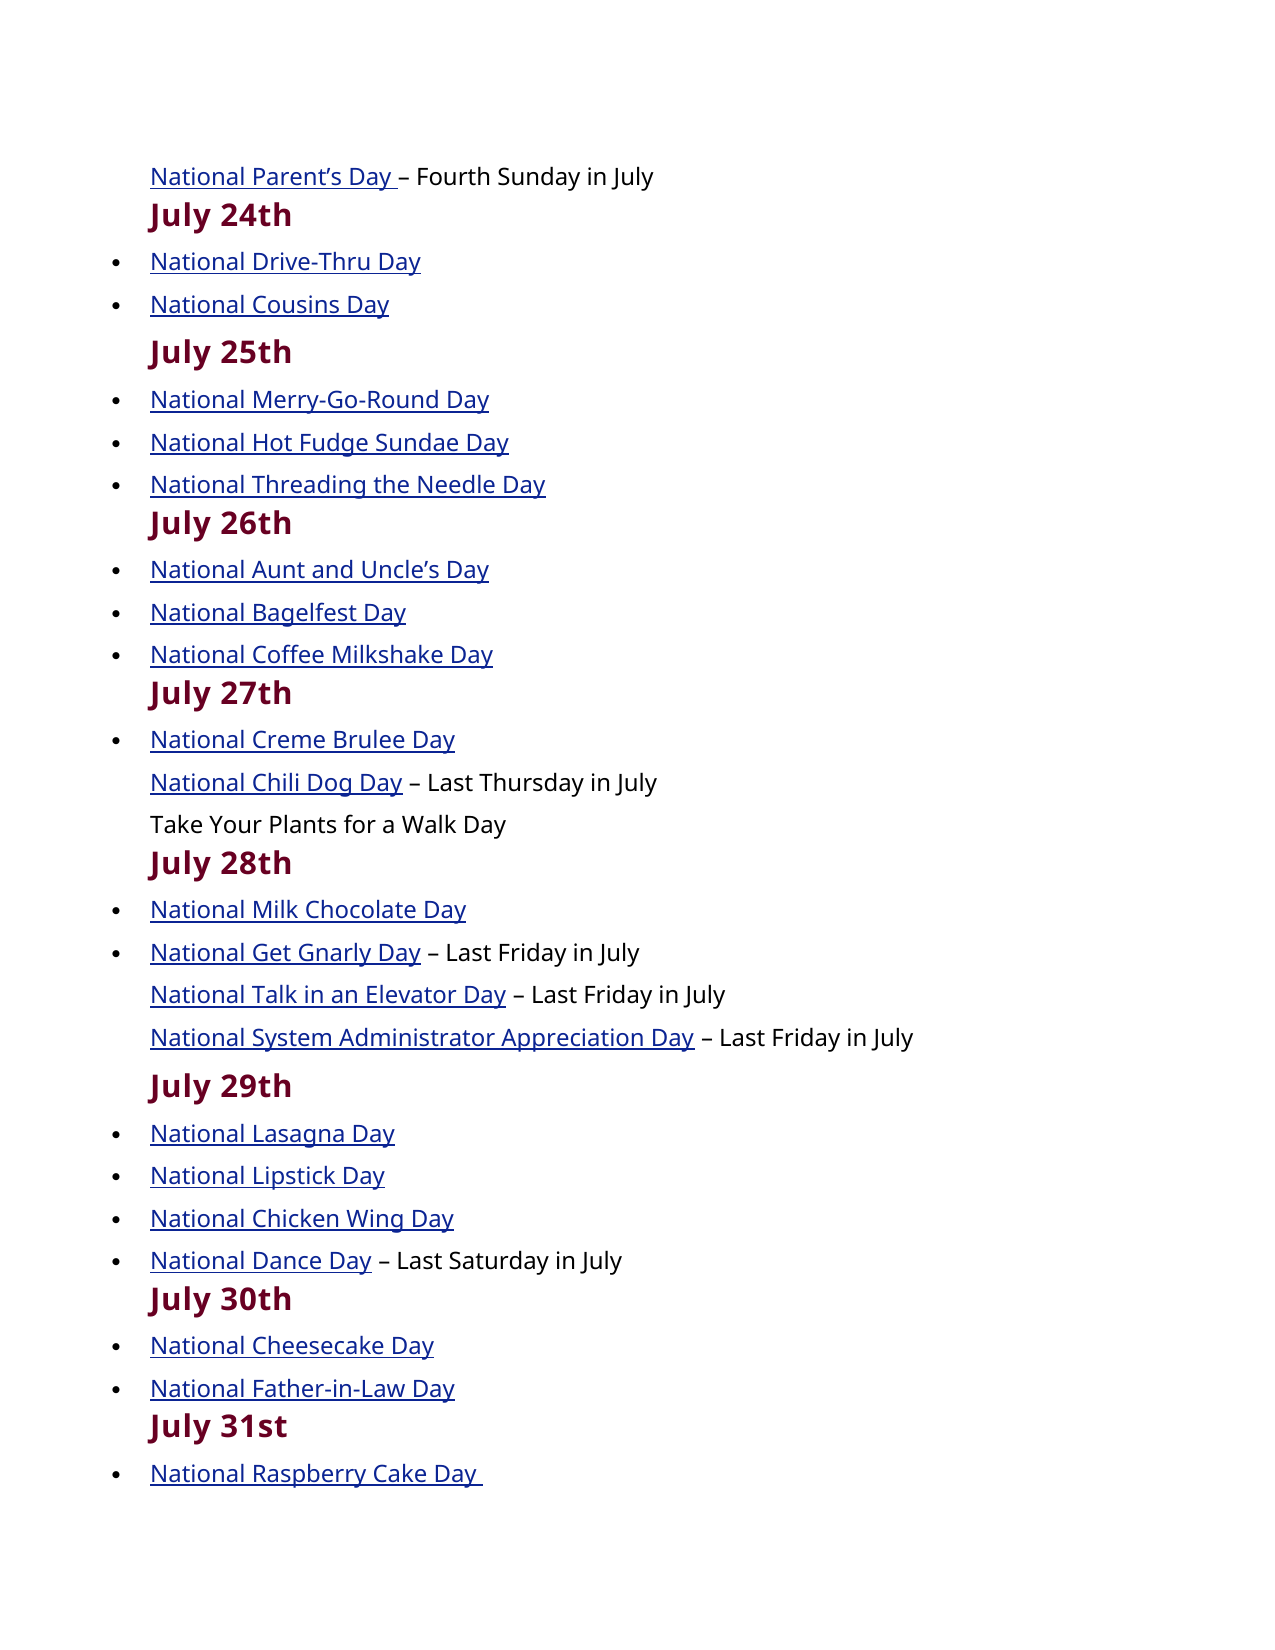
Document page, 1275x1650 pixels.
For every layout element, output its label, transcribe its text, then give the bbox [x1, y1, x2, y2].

list National Bagelfest Day [112, 586, 1125, 628]
list National Aunt and Uncle’s Day [112, 543, 1125, 586]
list National Father-in-Law Day [112, 1362, 1125, 1404]
text National Chili Dog Day – Last Thursday in July [150, 756, 1125, 798]
text July 31st [150, 1404, 1125, 1447]
list National Hot Fudge Sundae Day [112, 416, 1125, 458]
text July 24th [150, 192, 1125, 235]
list National Creme Brulee Day [112, 713, 1125, 756]
text July 29th [150, 1064, 1125, 1106]
list National Lipstick Day [112, 1149, 1125, 1191]
text Take Your Plants for a Walk Day [150, 798, 1125, 841]
list National Raspberry Cake Day [112, 1447, 1125, 1489]
list National Dance Day – Last Saturday in July [112, 1234, 1125, 1276]
list National Get Gnarly Day – Last Friday in July [112, 926, 1125, 968]
list National Threading the Needle Day [112, 458, 1125, 501]
list National Drive-Thru Day [112, 235, 1125, 278]
list National Chicken Wing Day [112, 1191, 1125, 1234]
list National Cousins Day [112, 278, 1125, 320]
list National Cheesecake Day [112, 1319, 1125, 1362]
list National Coffee Milkshake Day [112, 628, 1125, 671]
list National Lasagna Day [112, 1106, 1125, 1149]
text National Talk in an Elevator Day – Last Friday in July [150, 968, 1125, 1011]
list National Merry-Go-Round Day [112, 373, 1125, 416]
text July 26th [150, 501, 1125, 543]
text National System Administrator Appreciation Day – Last Friday in July [150, 1011, 1125, 1053]
text July 28th [150, 841, 1125, 883]
text July 30th [150, 1276, 1125, 1319]
text National Parent’s Day – Fourth Sunday in July [150, 150, 1125, 192]
text July 25th [150, 331, 1125, 373]
list National Milk Chocolate Day [112, 883, 1125, 926]
text July 27th [150, 671, 1125, 713]
